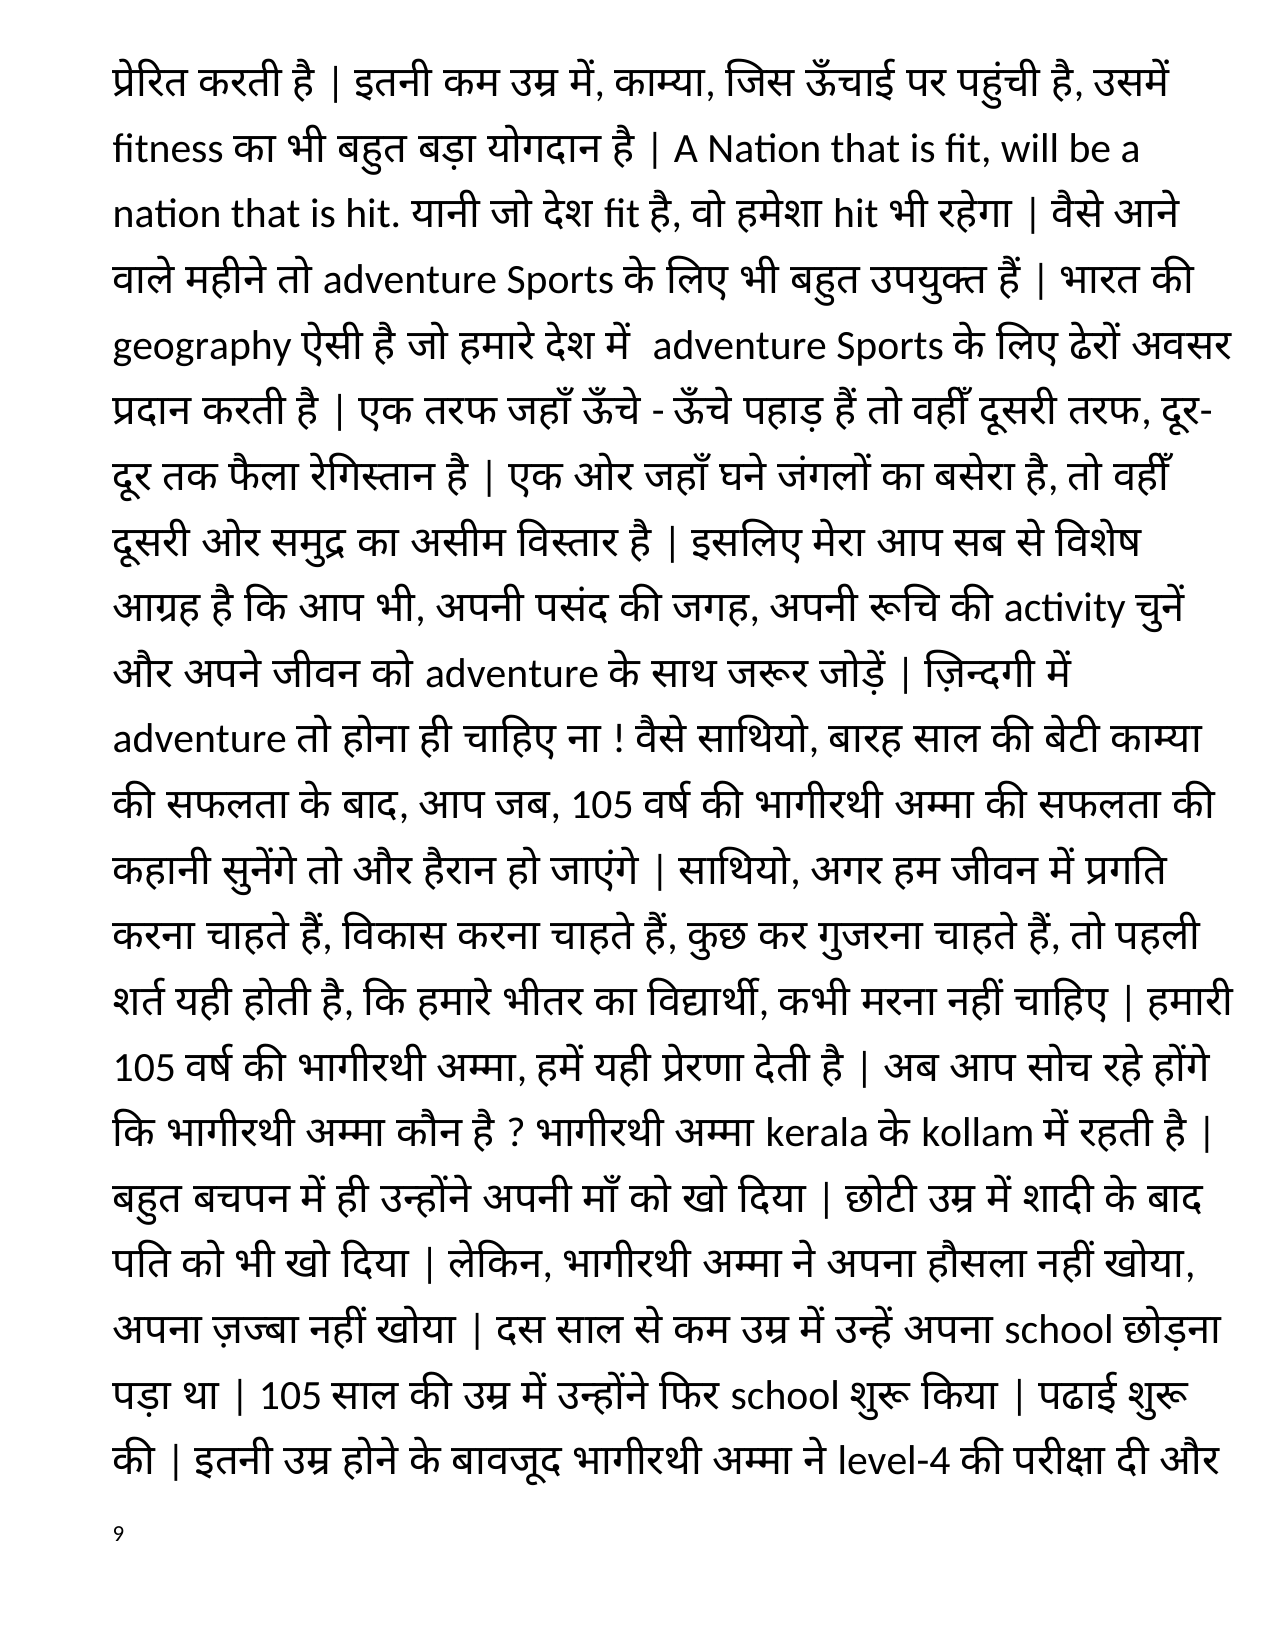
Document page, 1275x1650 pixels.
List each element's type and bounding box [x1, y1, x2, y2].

text [112, 56, 1237, 1492]
